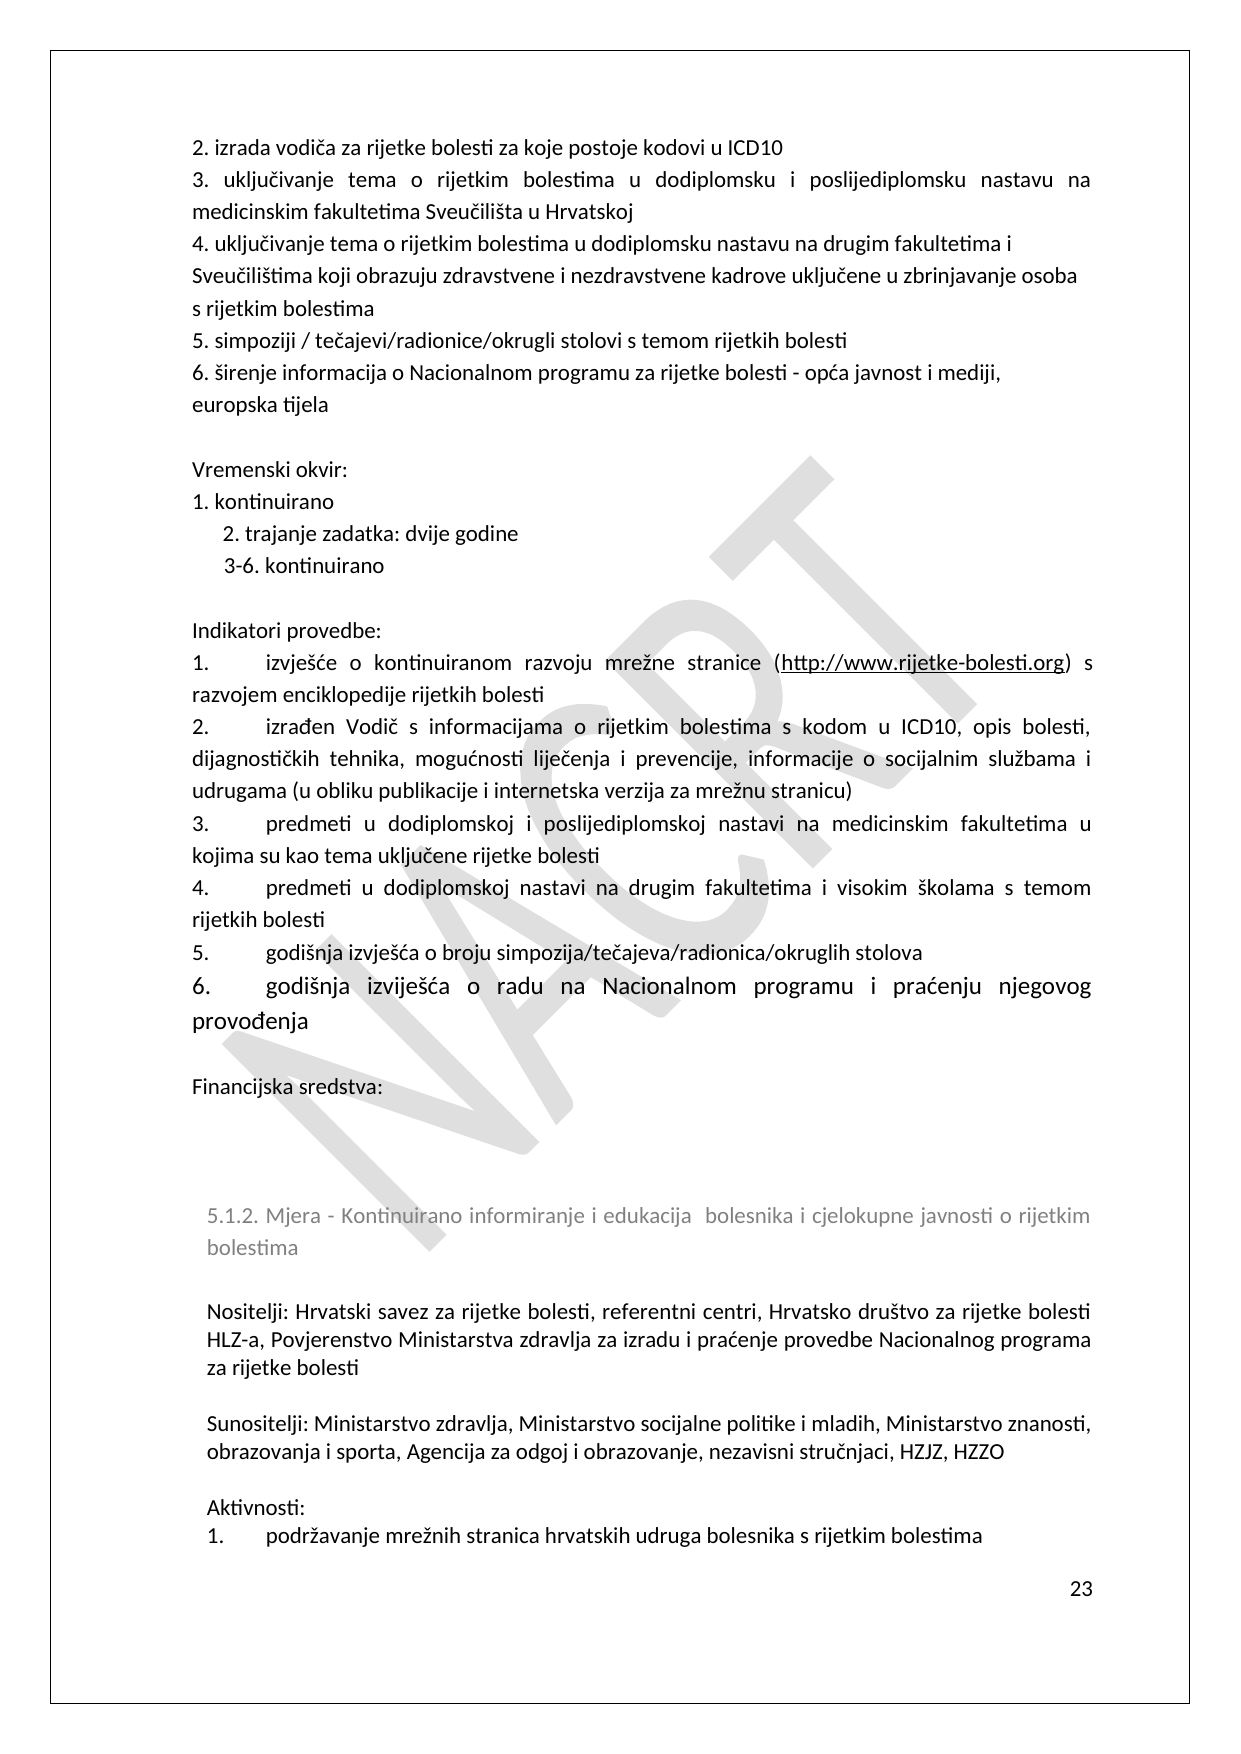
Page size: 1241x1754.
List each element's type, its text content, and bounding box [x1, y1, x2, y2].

list izrađen Vodič s informacijama o rijetkim bolestima s kodom u ICD10, opis bolesti, dijagnostičkih tehnika, mogućnosti liječenja i prevencije, informacije o socijalnim službama i udrugama (u obliku publikacije i internetska verzija za mrežnu stranicu) [192, 712, 1093, 805]
list podržavanje mrežnih stranica hrvatskih udruga bolesnika s rijetkim bolestima [207, 1521, 1093, 1549]
text Sunositelji: Ministarstvo zdravlja, Ministarstvo socijalne politike i mladih, Ministarstvo znanosti, obrazovanja i sporta, Agencija za odgoj i obrazovanje, nezavisni stručnjaci, HZJZ, HZZO [207, 1409, 1093, 1465]
text 2. izrada vodiča za rijetke bolesti za koje postoje kodovi u ICD10 [192, 133, 1093, 161]
text 3-6. kontinuirano [224, 551, 1093, 579]
text 2. trajanje zadatka: dvije godine [222, 519, 1093, 547]
text 6. širenje informacija o Nacionalnom programu za rijetke bolesti - opća javnost i mediji, europska tijela [192, 358, 1093, 418]
text 3. uključivanje tema o rijetkim bolestima u dodiplomsku i poslijediplomsku nastavu na medicinskim fakultetima Sveučilišta u Hrvatskoj [192, 165, 1093, 225]
text Financijska sredstva: [192, 1072, 1093, 1100]
list izvješće o kontinuiranom razvoju mrežne stranice (http://www.rijetke-bolesti.org) s razvojem enciklopedije rijetkih bolesti [192, 648, 1093, 708]
list godišnja izviješća o radu na Nacionalnom programu i praćenju njegovog provođenja [192, 970, 1093, 1035]
text Indikatori provedbe: [192, 616, 1093, 644]
text Vremenski okvir: [192, 455, 1093, 483]
text Aktivnosti: [147, 1493, 1093, 1521]
list predmeti u dodiplomskoj i poslijediplomskoj nastavi na medicinskim fakultetima u kojima su kao tema uključene rijetke bolesti [192, 809, 1093, 869]
text 5.1.2. Mjera - Kontinuirano informiranje i edukacija bolesnika i cjelokupne javnosti o rijetkim bolestima [207, 1201, 1093, 1261]
list predmeti u dodiplomskoj nastavi na drugim fakultetima i visokim školama s temom rijetkih bolesti [192, 873, 1093, 933]
list godišnja izvješća o broju simpozija/tečajeva/radionica/okruglih stolova [192, 938, 1093, 966]
text 4. uključivanje tema o rijetkim bolestima u dodiplomsku nastavu na drugim fakultetima i Sveučilištima koji obrazuju zdravstvene i nezdravstvene kadrove uključene u zbrinjavanje osoba s rijetkim bolestima 5. simpoziji / tečajevi/radionice/okrugli stolovi s temom rijetkih bolesti [192, 229, 1093, 354]
text Nositelji: Hrvatski savez za rijetke bolesti, referentni centri, Hrvatsko društvo za rijetke bolesti HLZ-a, Povjerenstvo Ministarstva zdravlja za izradu i praćenje provedbe Nacionalnog programa za rijetke bolesti [207, 1297, 1093, 1381]
text 1. kontinuirano [192, 487, 1093, 515]
